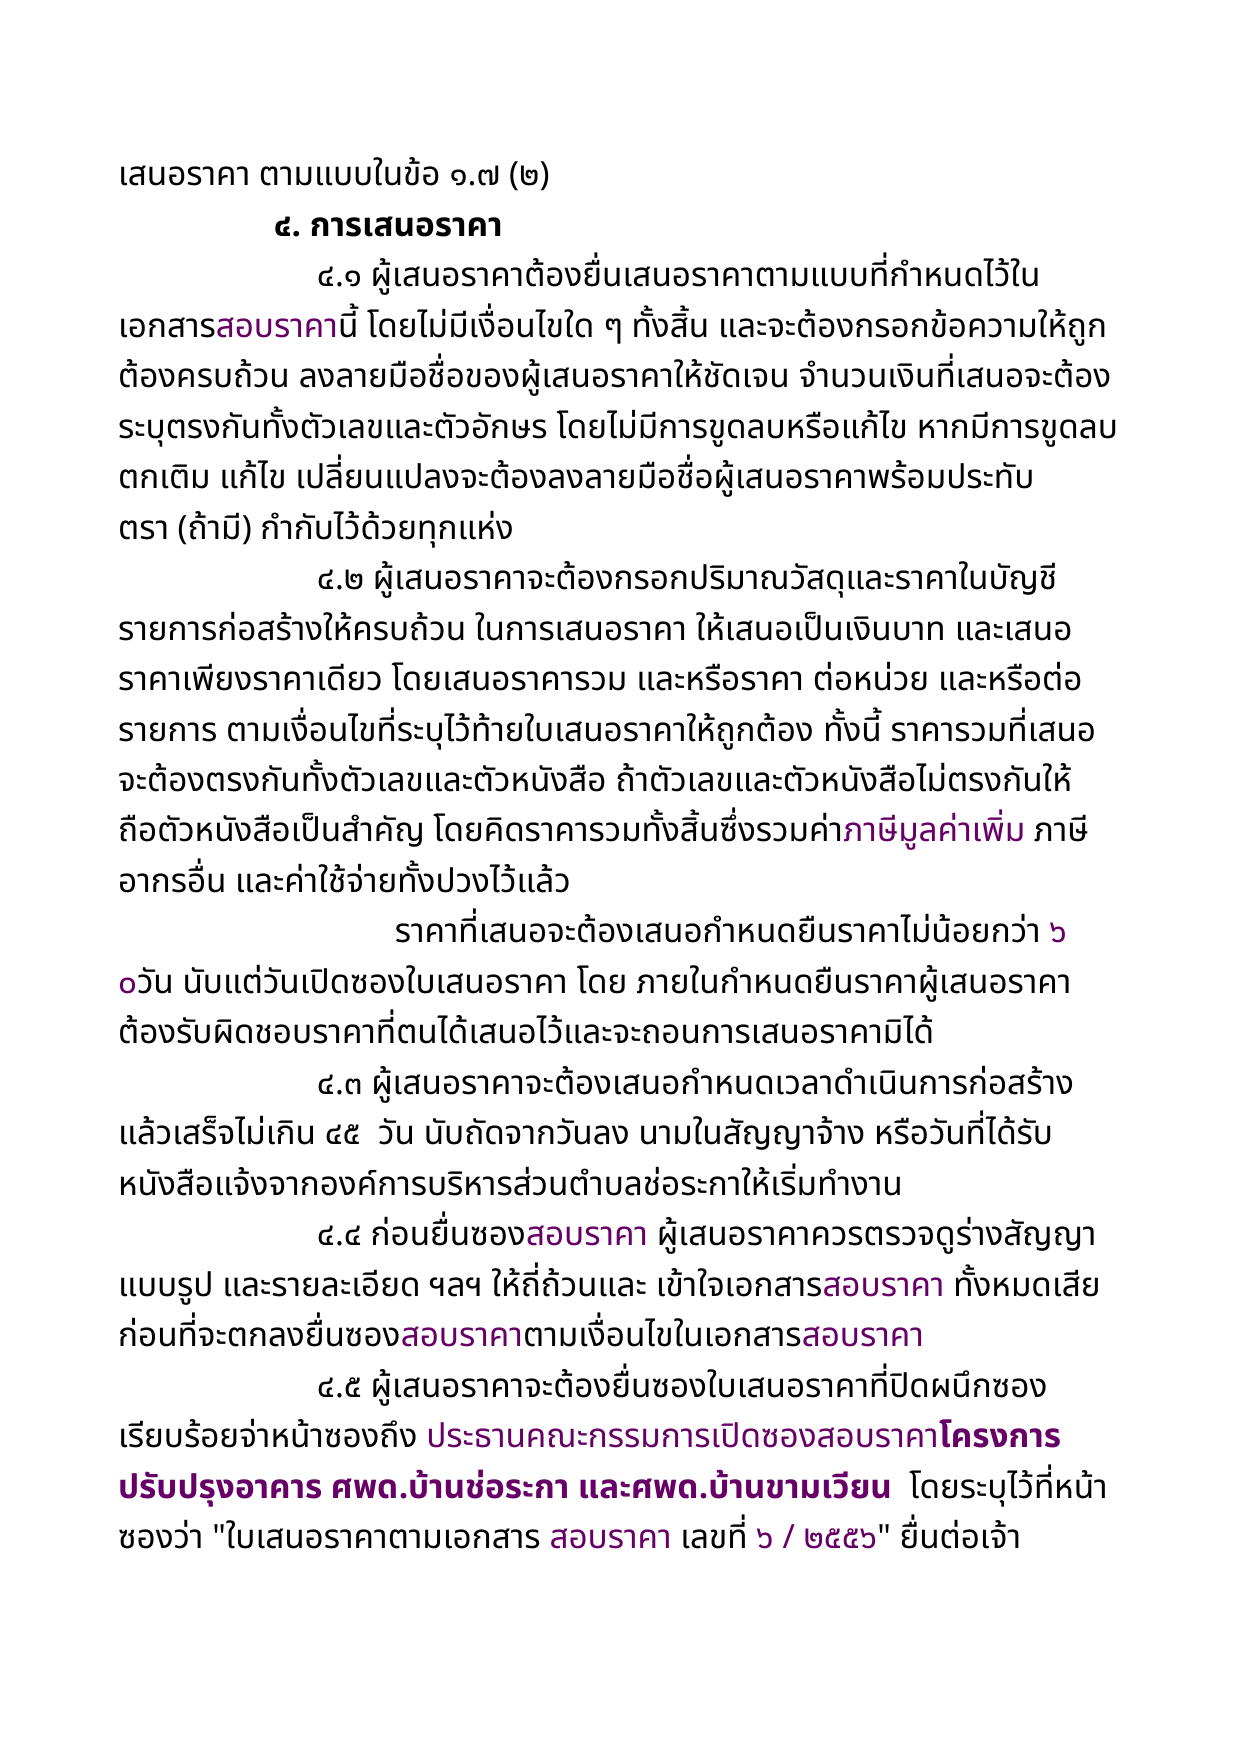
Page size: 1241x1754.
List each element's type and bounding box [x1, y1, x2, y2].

table_header [118, 150, 1122, 1564]
